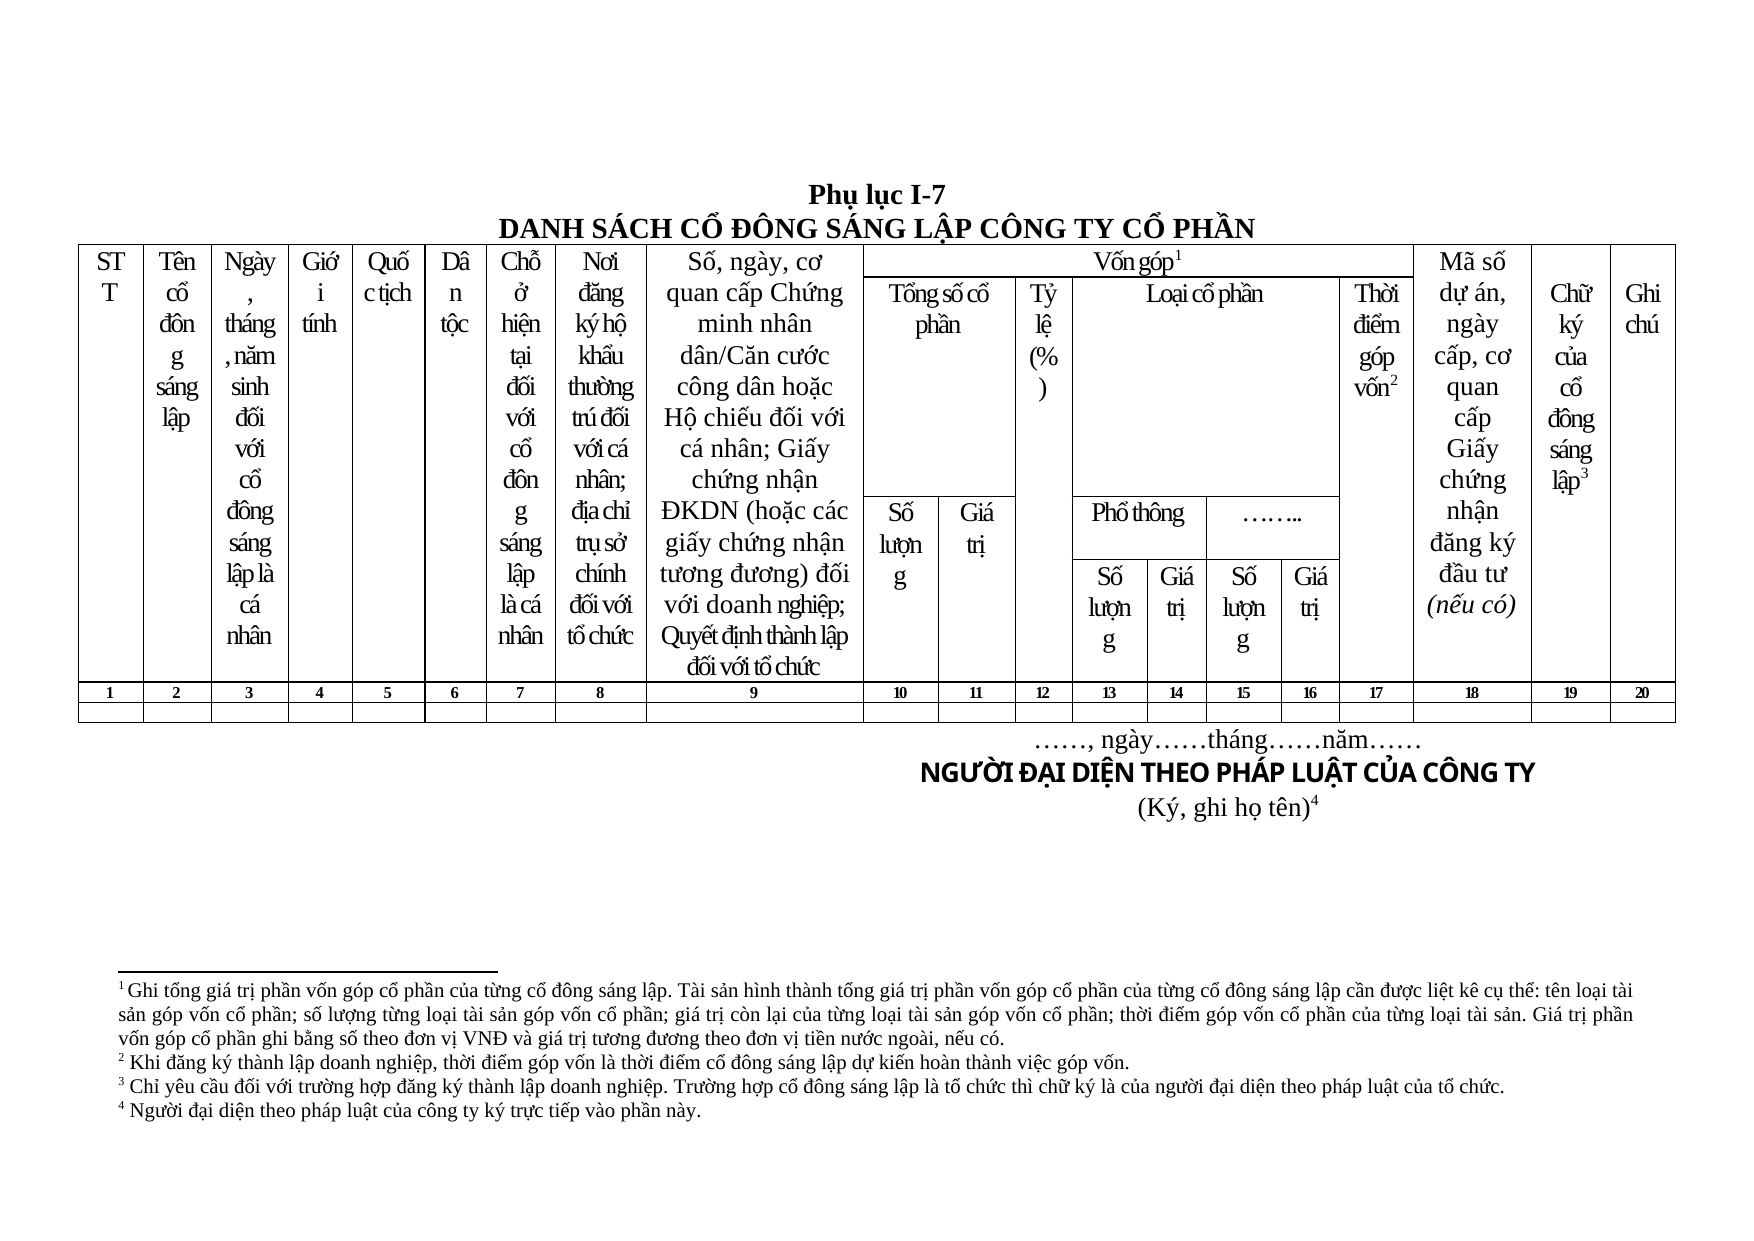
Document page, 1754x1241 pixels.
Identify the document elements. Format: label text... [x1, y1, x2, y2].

table_cell [864, 703, 938, 722]
table_cell 5 [353, 683, 424, 702]
table_cell Số lượng [1073, 560, 1147, 681]
table_header Nơi đăng ký hộ khẩu thường trú đối với cá nhân; địa chỉ trụ sở chính đối với tổ chức [556, 245, 646, 681]
table_cell [1016, 703, 1072, 722]
table_cell [1414, 703, 1531, 722]
table_cell Số lượng [1207, 560, 1281, 681]
table_cell 9 [647, 683, 863, 702]
table_header Số, ngày, cơ quan cấp Chứng minh nhân dân/Căn cước công dân hoặc Hộ chiếu đối với cá nhân; Giấy chứng nhận ĐKDN (hoặc các giấy chứng nhận tương đương) đối với doanh nghiệp; Quyết định thành lập đối với tổ chức [647, 245, 863, 681]
text DANH SÁCH CỔ ĐÔNG SÁNG LẬP CÔNG TY CỔ PHẦN [118, 211, 1636, 244]
table_cell Chữ ký của cổ đông sáng lập [1532, 276, 1610, 496]
table_header Vốn góp [864, 245, 1413, 276]
table_cell ……, ngày……tháng……năm…… NGƯỜI ĐẠI DIỆN THEO PHÁP LUẬT CỦA CÔNG TY (Ký, ghi họ tên) [878, 723, 1577, 822]
table_cell [1611, 559, 1675, 681]
table_cell [556, 703, 646, 722]
table_cell 15 [1207, 683, 1281, 702]
table_header Tên cổ đông sáng lập [144, 245, 211, 681]
table_cell …….. [1207, 497, 1339, 559]
table_header [1532, 245, 1610, 276]
table_cell 19 [1532, 683, 1610, 702]
table_cell Giá trị [939, 497, 1015, 681]
table_cell 10 [864, 683, 938, 702]
table_cell [1532, 496, 1610, 681]
table_cell [1611, 496, 1675, 559]
table_cell 16 [1282, 683, 1339, 702]
table_cell [1282, 703, 1339, 722]
table_cell 4 [289, 683, 352, 702]
table_cell 17 [1340, 683, 1413, 702]
table_cell 8 [556, 683, 646, 702]
text Phụ lục I-7 [118, 177, 1636, 211]
table_cell Ghi chú [1611, 276, 1675, 496]
table_cell [144, 703, 211, 722]
table_cell [212, 703, 288, 722]
table_header [1611, 245, 1675, 276]
table_cell 11 [939, 683, 1015, 702]
table_cell [289, 703, 352, 722]
table_header Mã số dự án, ngày cấp, cơ quan cấp Giấy chứng nhận đăng ký đầu tư (nếu có) [1414, 245, 1531, 681]
table_cell 7 [487, 683, 555, 702]
table_header Dân tộc [426, 245, 486, 681]
table_cell [647, 703, 863, 722]
table_cell [1532, 703, 1610, 722]
table_cell Giá trị [1282, 560, 1339, 681]
table_cell [1207, 703, 1281, 722]
table_cell [1611, 703, 1675, 722]
table_cell Giá trị [1148, 560, 1206, 681]
table_header Giới tính [289, 245, 352, 681]
table_header STT [79, 245, 143, 681]
table_cell 3 [212, 683, 288, 702]
table_cell Tổng số cổ phần [864, 278, 1015, 496]
table_header Ngày, tháng, năm sinh đối với cổ đông sáng lập là cá nhân [212, 245, 288, 681]
table_cell [1148, 703, 1206, 722]
table_header Quốc tịch [353, 245, 424, 681]
table_cell [353, 703, 424, 722]
table_cell 18 [1414, 683, 1531, 702]
table_cell Tỷ lệ (%) [1016, 278, 1072, 681]
table_cell Phổ thông [1073, 497, 1206, 559]
table_header Chỗ ở hiện tại đối với cổ đông sáng lập là cá nhân [487, 245, 555, 681]
table_cell 2 [144, 683, 211, 702]
table_cell [939, 703, 1015, 722]
table_cell [1340, 703, 1413, 722]
table_cell Loại cổ phần [1073, 278, 1339, 496]
table_cell Thời điểm góp vốn [1340, 278, 1413, 681]
table_cell [1073, 703, 1147, 722]
table_cell 1 [79, 683, 143, 702]
table_cell 13 [1073, 683, 1147, 702]
table_cell Số lượng [864, 497, 938, 681]
table_cell 20 [1611, 683, 1675, 702]
table_cell 12 [1016, 683, 1072, 702]
table_cell [487, 703, 555, 722]
table_cell [79, 703, 143, 722]
table_cell [426, 703, 486, 722]
table_cell 6 [426, 683, 486, 702]
table_cell 14 [1148, 683, 1206, 702]
